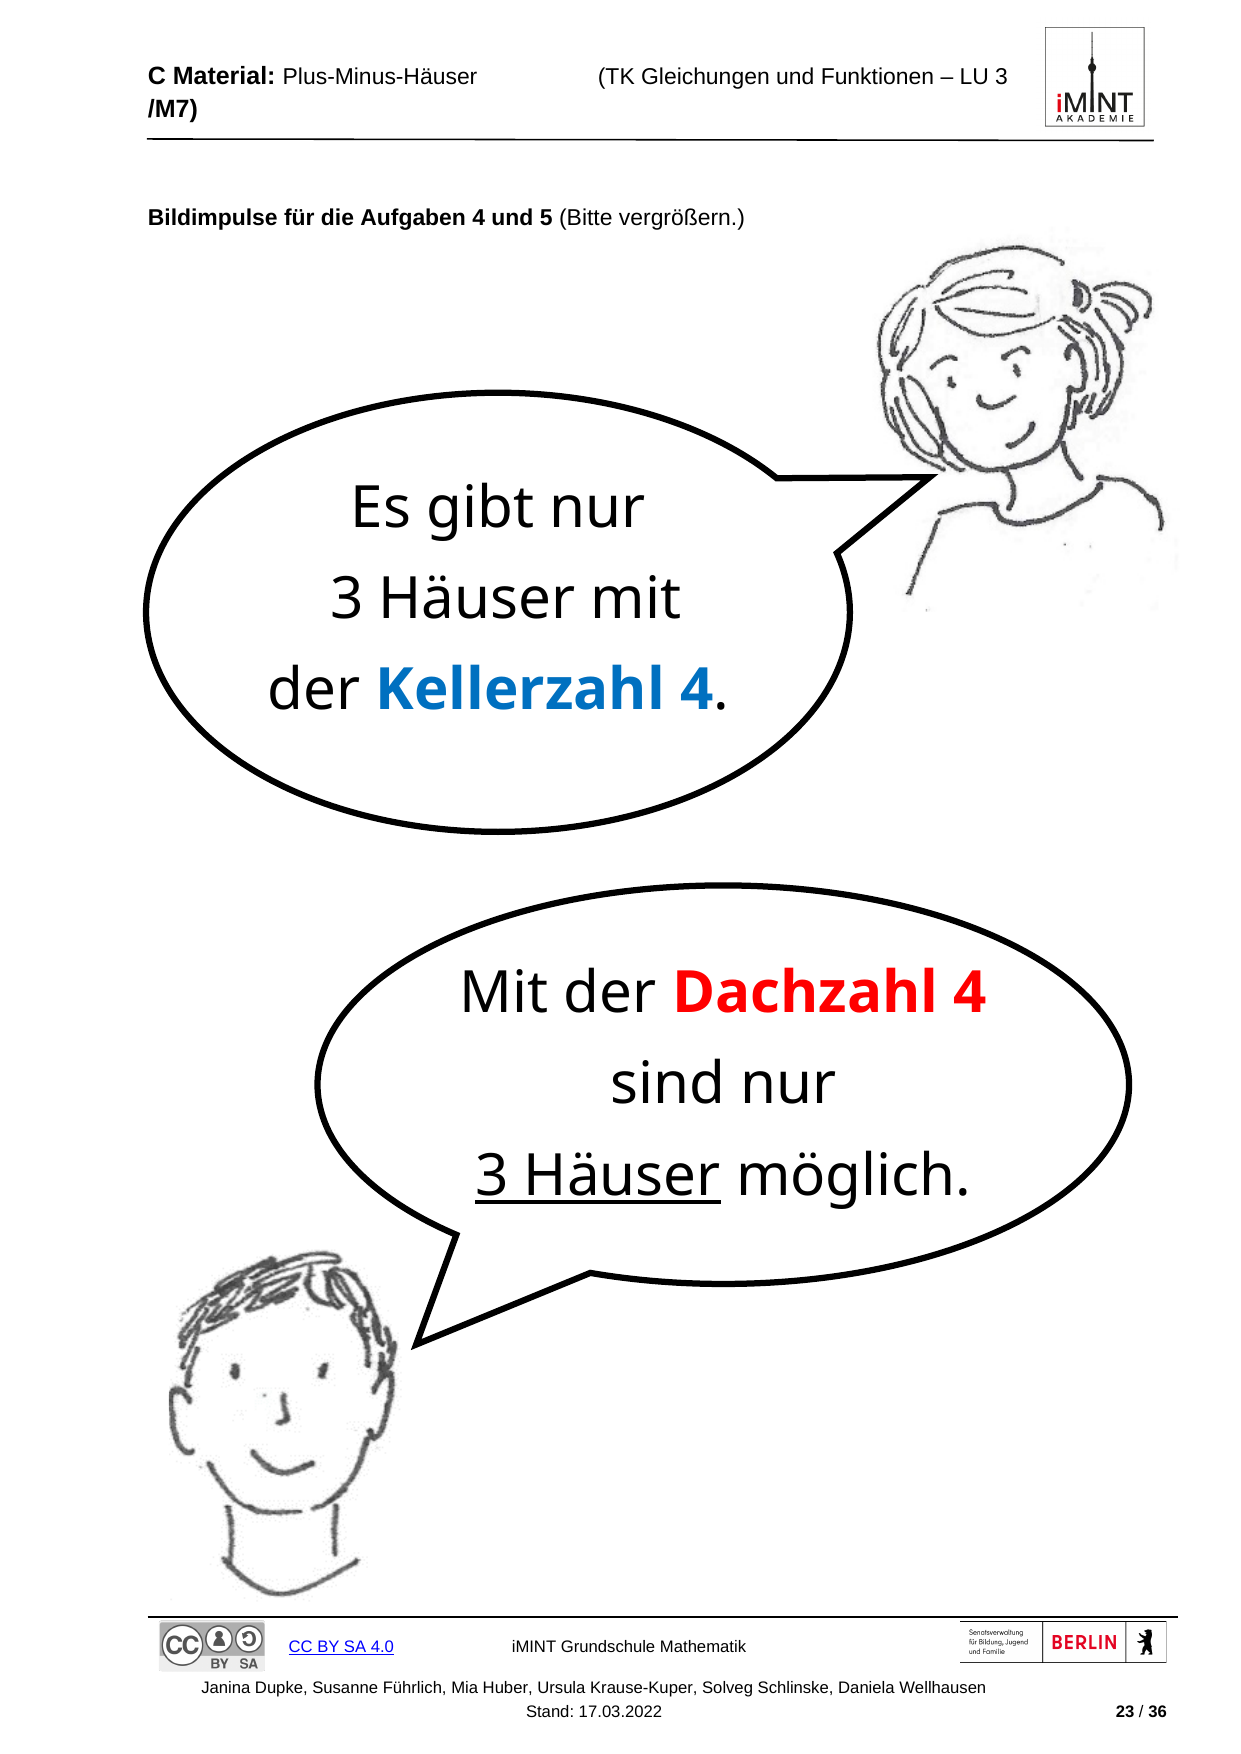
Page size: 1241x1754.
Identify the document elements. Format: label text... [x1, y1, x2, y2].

picture [158, 1620, 265, 1672]
picture [165, 1230, 403, 1609]
picture [852, 206, 1210, 612]
picture [960, 1621, 1167, 1663]
picture [1035, 17, 1151, 133]
text Bildimpulse für die Aufgaben 4 und 5 (Bitte vergrößern.) [148, 204, 1122, 231]
